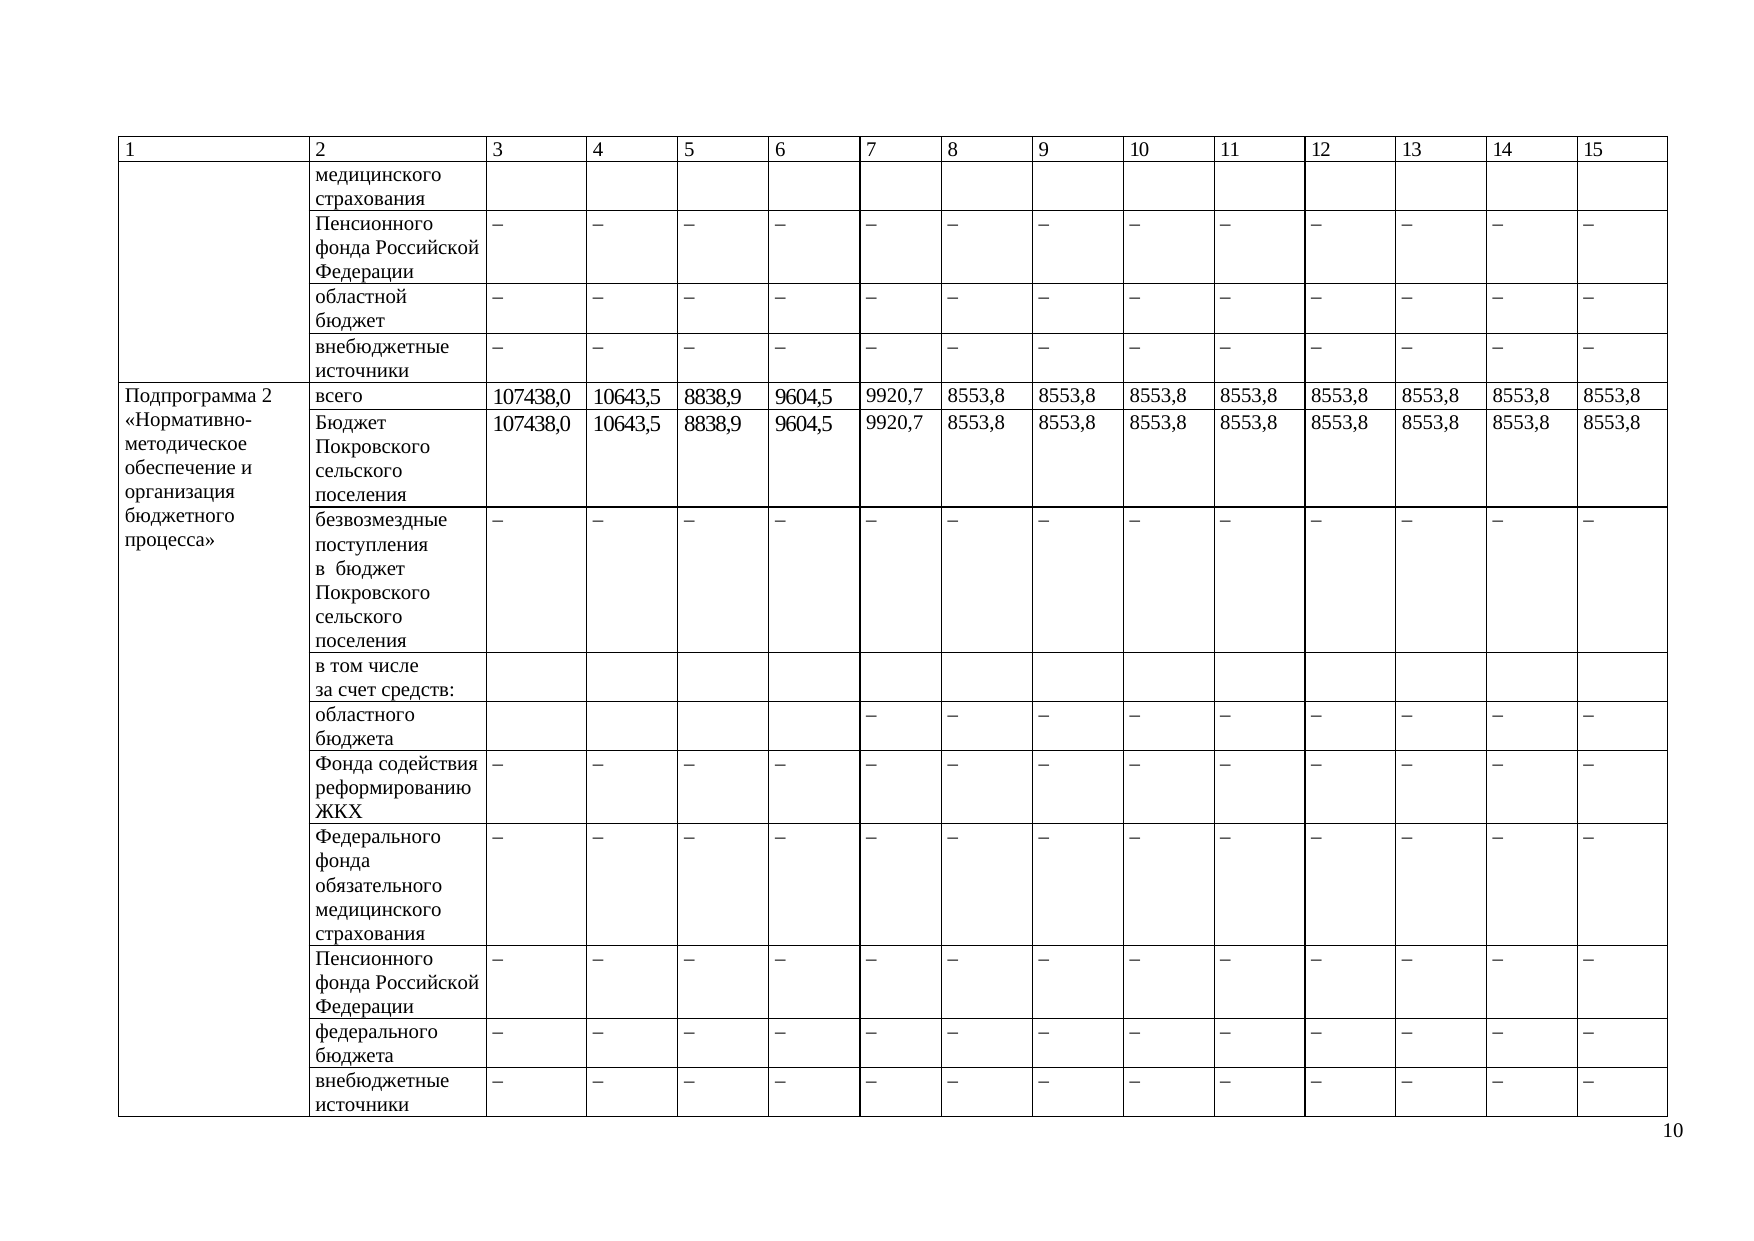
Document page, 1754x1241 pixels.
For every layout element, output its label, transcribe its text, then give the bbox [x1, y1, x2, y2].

table_cell – [587, 284, 677, 332]
table_cell – [487, 284, 586, 332]
table_cell [861, 653, 941, 701]
table_cell – [1215, 751, 1304, 823]
table_cell – [1215, 1068, 1304, 1116]
table_cell – [1396, 824, 1486, 945]
table_cell – [1396, 162, 1486, 210]
table_cell [678, 702, 768, 750]
table_cell – [1215, 162, 1304, 210]
table_cell – [861, 1068, 941, 1116]
table_cell – [1306, 702, 1395, 750]
table_cell Пенсионного фонда Российской Федерации [310, 211, 486, 283]
table_cell – [1033, 1019, 1123, 1067]
table_cell – [1487, 1068, 1577, 1116]
table_cell – [769, 824, 859, 945]
table_header 9 [1033, 137, 1123, 161]
table_cell – [1215, 334, 1304, 382]
table_cell – [1578, 702, 1667, 750]
table_cell всего [310, 383, 486, 409]
table_cell – [861, 751, 941, 823]
table_cell – [861, 334, 941, 382]
table_cell – [1487, 334, 1577, 382]
table_cell – [1306, 946, 1395, 1018]
table_cell Фонда содействия реформированию ЖКХ [310, 751, 486, 823]
table_cell – [861, 211, 941, 283]
table_cell – [1578, 1019, 1667, 1067]
table_cell Подпрограмма 2 «Нормативно-методическое обеспечение и организация бюджетного процесса» [119, 383, 309, 1116]
table_header 6 [769, 137, 859, 161]
table_cell – [769, 162, 859, 210]
table_cell [1487, 653, 1577, 701]
table_cell 8553,8 [1124, 383, 1214, 409]
table_cell – [1487, 751, 1577, 823]
table_cell внебюджетные источники [310, 1068, 486, 1116]
table_header 8 [942, 137, 1032, 161]
table_cell 8553,8 [1578, 410, 1667, 506]
table_header 10 [1124, 137, 1214, 161]
table_cell – [769, 211, 859, 283]
table_cell 10643,5 [587, 410, 677, 506]
table_cell – [1396, 946, 1486, 1018]
table_cell – [1578, 508, 1667, 652]
table_cell 8553,8 [1487, 383, 1577, 409]
table_cell 8553,8 [1124, 410, 1214, 506]
table_cell – [487, 508, 586, 652]
table_cell 107438,0 [487, 383, 586, 409]
table_cell – [861, 824, 941, 945]
table_cell – [861, 946, 941, 1018]
table_cell – [1033, 946, 1123, 1018]
table_cell – [1124, 824, 1214, 945]
table_cell – [487, 211, 586, 283]
table_cell – [942, 334, 1032, 382]
table_header 5 [678, 137, 768, 161]
table_cell – [861, 508, 941, 652]
table_cell – [769, 946, 859, 1018]
table_cell – [1487, 508, 1577, 652]
table_cell – [1033, 334, 1123, 382]
table_cell – [587, 334, 677, 382]
table_cell [1396, 653, 1486, 701]
table_cell – [487, 1068, 586, 1116]
table_cell – [487, 162, 586, 210]
table_cell – [1396, 284, 1486, 332]
table_cell – [1033, 508, 1123, 652]
table_cell – [942, 1068, 1032, 1116]
table_cell 8553,8 [1033, 383, 1123, 409]
table_cell – [1124, 334, 1214, 382]
table_cell 8553,8 [1396, 383, 1486, 409]
table_cell – [1215, 702, 1304, 750]
table_cell – [678, 211, 768, 283]
table_cell – [1487, 1019, 1577, 1067]
table_cell – [1215, 946, 1304, 1018]
table_cell [587, 702, 677, 750]
table_cell – [1578, 162, 1667, 210]
table_cell – [1487, 284, 1577, 332]
table_cell – [1396, 211, 1486, 283]
table_cell – [861, 702, 941, 750]
table_cell 8553,8 [1215, 383, 1304, 409]
table_cell – [1215, 508, 1304, 652]
table_cell [769, 653, 859, 701]
table_header 1 [119, 137, 309, 161]
table_header 14 [1487, 137, 1577, 161]
table_cell – [1124, 211, 1214, 283]
table_cell – [1215, 824, 1304, 945]
table_cell – [1306, 1019, 1395, 1067]
table_header 4 [587, 137, 677, 161]
table_cell – [942, 1019, 1032, 1067]
table_cell – [1124, 284, 1214, 332]
table_cell – [1124, 162, 1214, 210]
table_cell – [769, 751, 859, 823]
table_header 2 [310, 137, 486, 161]
table_cell – [861, 162, 941, 210]
table_cell – [769, 1068, 859, 1116]
table_cell – [1396, 751, 1486, 823]
table_cell – [1215, 211, 1304, 283]
table_cell [769, 702, 859, 750]
table_cell [587, 653, 677, 701]
table_cell [487, 653, 586, 701]
table_cell – [1396, 508, 1486, 652]
table_cell – [1215, 284, 1304, 332]
table_cell 107438,0 [487, 410, 586, 506]
table_cell 9604,5 [769, 410, 859, 506]
table_cell 8553,8 [1487, 410, 1577, 506]
table_cell – [678, 1019, 768, 1067]
table_cell – [1215, 1019, 1304, 1067]
table_cell – [487, 751, 586, 823]
table_cell 8553,8 [1306, 383, 1395, 409]
table_cell – [1396, 1068, 1486, 1116]
table_cell 8553,8 [1396, 410, 1486, 506]
table_cell – [1578, 211, 1667, 283]
table_cell – [1487, 211, 1577, 283]
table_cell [310, 162, 486, 210]
table_cell областной бюджет [310, 284, 486, 332]
table_cell – [1578, 824, 1667, 945]
table_cell – [678, 1068, 768, 1116]
table_cell – [942, 284, 1032, 332]
table_cell – [1033, 1068, 1123, 1116]
table_cell – [1124, 946, 1214, 1018]
table_cell 8553,8 [1033, 410, 1123, 506]
table_cell – [1396, 702, 1486, 750]
table_cell – [942, 162, 1032, 210]
table_cell – [1124, 1068, 1214, 1116]
table_cell – [942, 211, 1032, 283]
table_header 11 [1215, 137, 1304, 161]
table_cell – [587, 824, 677, 945]
table_cell – [942, 508, 1032, 652]
table_cell 8838,9 [678, 410, 768, 506]
table_cell – [1396, 334, 1486, 382]
table_cell 8553,8 [1306, 410, 1395, 506]
table_cell – [1306, 284, 1395, 332]
table_cell [1124, 653, 1214, 701]
table_cell – [861, 1019, 941, 1067]
table_cell 8553,8 [942, 383, 1032, 409]
table_cell – [678, 508, 768, 652]
table_cell – [769, 508, 859, 652]
table_cell 8838,9 [678, 383, 768, 409]
table_cell внебюджетные источники [310, 334, 486, 382]
table_header 12 [1306, 137, 1395, 161]
table_cell – [1306, 751, 1395, 823]
table_cell Федерального фонда обязательного медицинского страхования [310, 824, 486, 945]
table_cell – [678, 284, 768, 332]
table_cell – [1124, 1019, 1214, 1067]
table_header 3 [487, 137, 586, 161]
table_cell – [769, 334, 859, 382]
table_header 15 [1578, 137, 1667, 161]
table_cell – [1033, 284, 1123, 332]
table_cell – [769, 1019, 859, 1067]
table_cell – [1306, 211, 1395, 283]
table_cell – [942, 946, 1032, 1018]
table_cell – [678, 334, 768, 382]
table_cell – [1487, 824, 1577, 945]
table_cell – [678, 946, 768, 1018]
table_cell [487, 702, 586, 750]
table_cell – [487, 946, 586, 1018]
table_cell – [1487, 162, 1577, 210]
table_cell 8553,8 [1578, 383, 1667, 409]
table_cell – [942, 702, 1032, 750]
table_cell 8553,8 [942, 410, 1032, 506]
table_cell – [1578, 1068, 1667, 1116]
table_header 13 [1396, 137, 1486, 161]
table_cell – [1306, 824, 1395, 945]
table_cell безвозмездные поступления в бюджет Покровского сельского поселения [310, 508, 486, 652]
table_cell – [1306, 162, 1395, 210]
table_cell [1306, 653, 1395, 701]
table_cell – [487, 824, 586, 945]
table_cell [1215, 653, 1304, 701]
table_cell 9604,5 [769, 383, 859, 409]
table_cell – [1306, 508, 1395, 652]
table_cell Бюджет Покровского сельского поселения [310, 410, 486, 506]
table_cell – [487, 334, 586, 382]
table_cell – [942, 751, 1032, 823]
table_cell – [1033, 824, 1123, 945]
table_cell 8553,8 [1215, 410, 1304, 506]
table_cell – [1578, 946, 1667, 1018]
table_cell [1033, 653, 1123, 701]
table_cell – [1578, 284, 1667, 332]
table_cell – [1033, 702, 1123, 750]
table_cell 9920,7 [861, 410, 941, 506]
table_cell областного бюджета [310, 702, 486, 750]
table_cell – [1487, 946, 1577, 1018]
table_header 7 [861, 137, 941, 161]
table_cell федерального бюджета [310, 1019, 486, 1067]
table_cell – [678, 751, 768, 823]
table_cell – [942, 824, 1032, 945]
table_cell – [1124, 508, 1214, 652]
table_cell – [587, 751, 677, 823]
table_cell – [769, 284, 859, 332]
table_cell – [587, 1019, 677, 1067]
table_cell – [1578, 334, 1667, 382]
table_cell – [587, 1068, 677, 1116]
table_cell – [587, 211, 677, 283]
table_cell – [487, 1019, 586, 1067]
table_cell 9920,7 [861, 383, 941, 409]
table_cell [942, 653, 1032, 701]
table_cell [1578, 653, 1667, 701]
table_cell – [1033, 211, 1123, 283]
table_cell в том числе за счет средств: [310, 653, 486, 701]
table_cell – [587, 162, 677, 210]
table_cell 10643,5 [587, 383, 677, 409]
table_cell – [1487, 702, 1577, 750]
table_cell – [1033, 162, 1123, 210]
table_cell – [1124, 702, 1214, 750]
table_cell [678, 653, 768, 701]
table_cell – [587, 508, 677, 652]
table_cell Пенсионного фонда Российской Федерации [310, 946, 486, 1018]
table_cell – [1124, 751, 1214, 823]
table_cell – [1306, 1068, 1395, 1116]
table_cell – [678, 824, 768, 945]
table_cell – [861, 284, 941, 332]
table_cell – [1306, 334, 1395, 382]
table_cell – [1578, 751, 1667, 823]
table_cell – [678, 162, 768, 210]
table_cell – [1396, 1019, 1486, 1067]
table_cell – [1033, 751, 1123, 823]
table_cell – [587, 946, 677, 1018]
